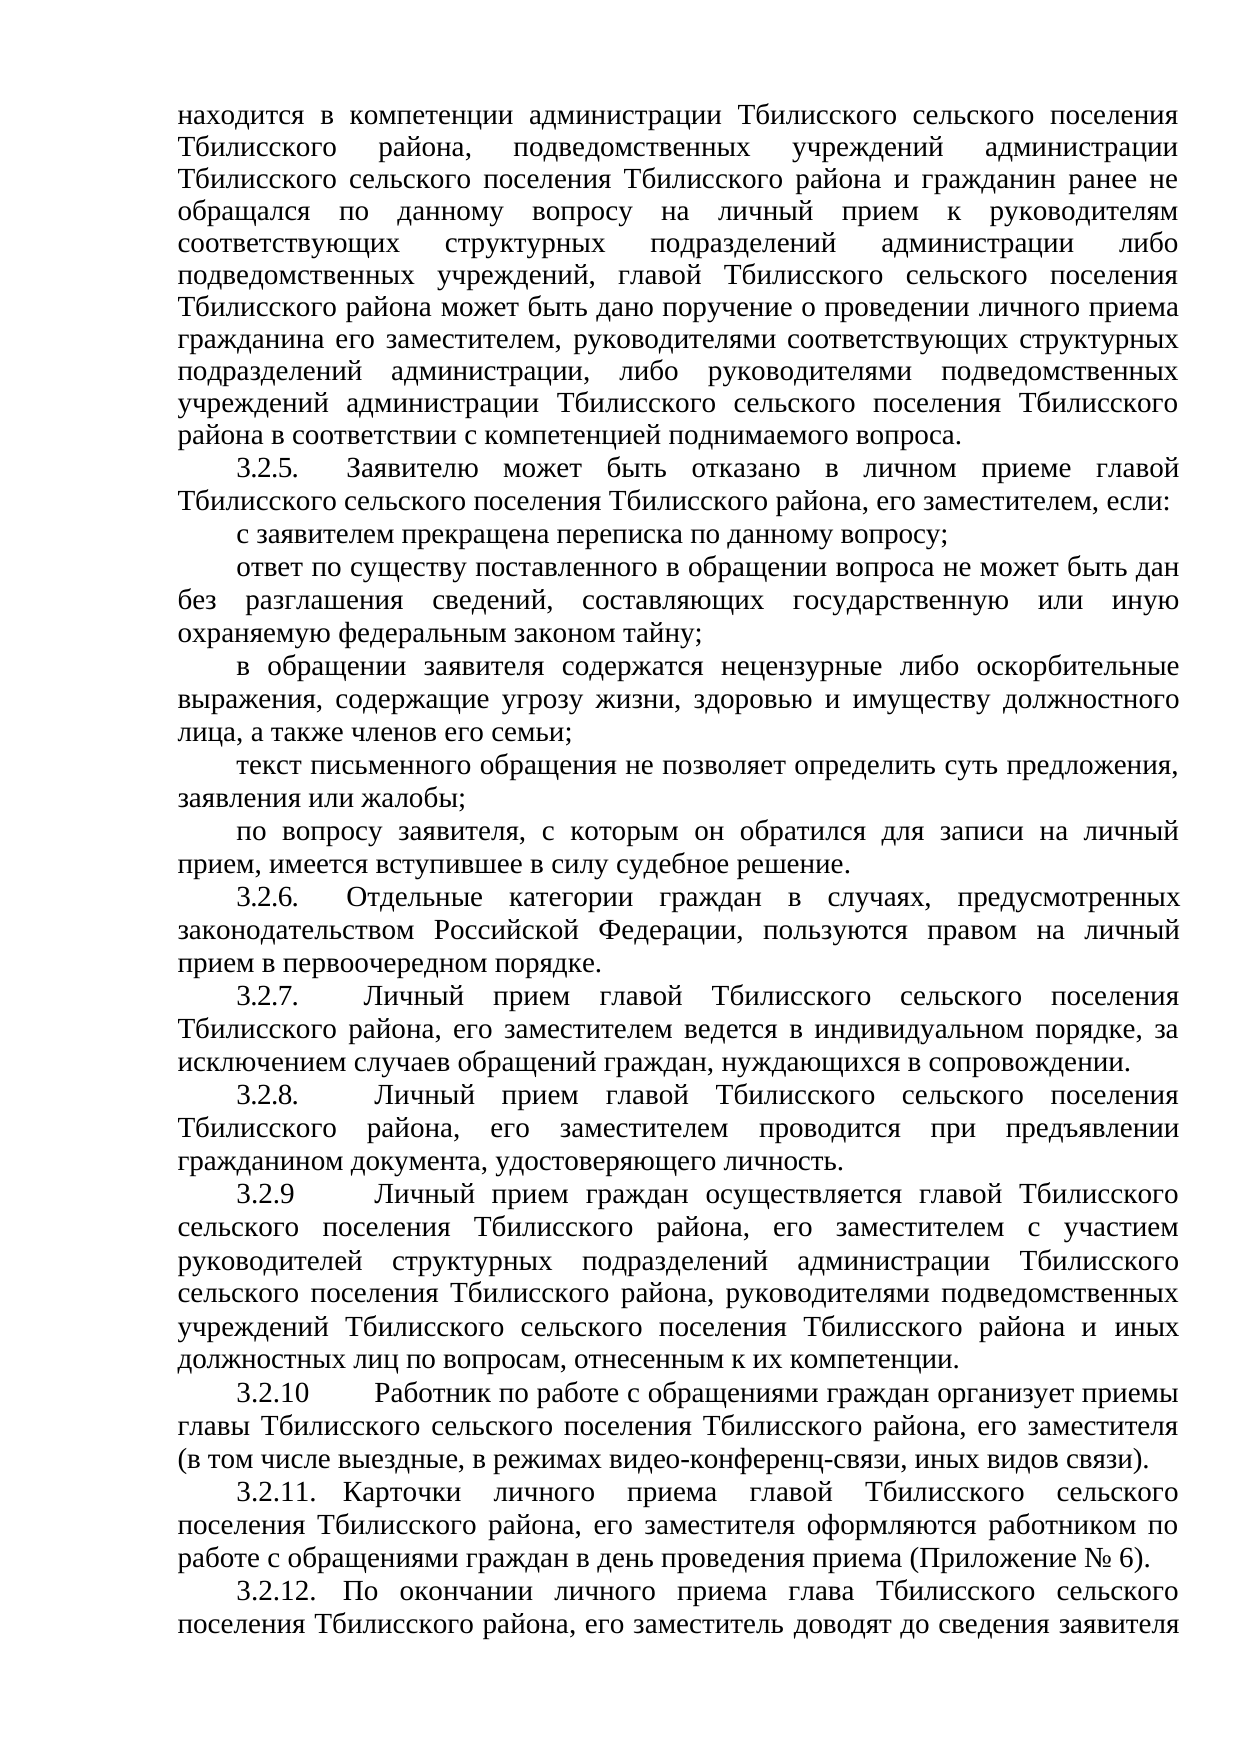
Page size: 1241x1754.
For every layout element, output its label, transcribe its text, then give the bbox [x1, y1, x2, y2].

text с заявителем прекращена переписка по данному вопросу; [177, 517, 1181, 550]
text по вопросу заявителя, с которым он обратился для записи на личный прием, имеется вступившее в силу судебное решение. [177, 814, 1180, 880]
text 3.2.7. Личный прием главой Тбилисского сельского поселения Тбилисского района, его заместителем ведется в индивидуальном порядке, за исключением случаев обращений граждан, нуждающихся в сопровождении. [177, 979, 1180, 1078]
text 3.2.6. Отдельные категории граждан в случаях, предусмотренных законодательством Российской Федерации, пользуются правом на личный прием в первоочередном порядке. [177, 880, 1181, 979]
text 3.2.5. Заявителю может быть отказано в личном приеме главой Тбилисского сельского поселения Тбилисского района, его заместителем, если: [177, 451, 1180, 517]
list Карточки личного приема главой Тбилисского сельского поселения Тбилисского района, его заместителя оформляются работником по работе с обращениями граждан в день проведения приема (Приложение № 6). [177, 1475, 1179, 1574]
text 3.2.8. Личный прием главой Тбилисского сельского поселения Тбилисского района, его заместителем проводится при предъявлении гражданином документа, удостоверяющего личность. [177, 1078, 1179, 1177]
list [177, 1574, 1179, 1640]
list Личный прием граждан осуществляется главой Тбилисского сельского поселения Тбилисского района, его заместителем с участием руководителей структурных подразделений администрации Тбилисского сельского поселения Тбилисского района, руководителями подведомственных учреждений Тбилисского сельского поселения Тбилисского района и иных должностных лиц по вопросам, отнесенным к их компетенции. [177, 1177, 1179, 1376]
text ответ по существу поставленного в обращении вопроса не может быть дан без разглашения сведений, составляющих государственную или иную охраняемую федеральным законом тайну; [177, 550, 1180, 649]
text текст письменного обращения не позволяет определить суть предложения, заявления или жалобы; [177, 748, 1180, 814]
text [177, 99, 1179, 451]
list Работник по работе с обращениями граждан организует приемы главы Тбилисского сельского поселения Тбилисского района, его заместителя (в том числе выездные, в режимах видео-конференц-связи, иных видов связи). [177, 1376, 1179, 1475]
text в обращении заявителя содержатся нецензурные либо оскорбительные выражения, содержащие угрозу жизни, здоровью и имуществу должностного лица, а также членов его семьи; [177, 649, 1180, 748]
